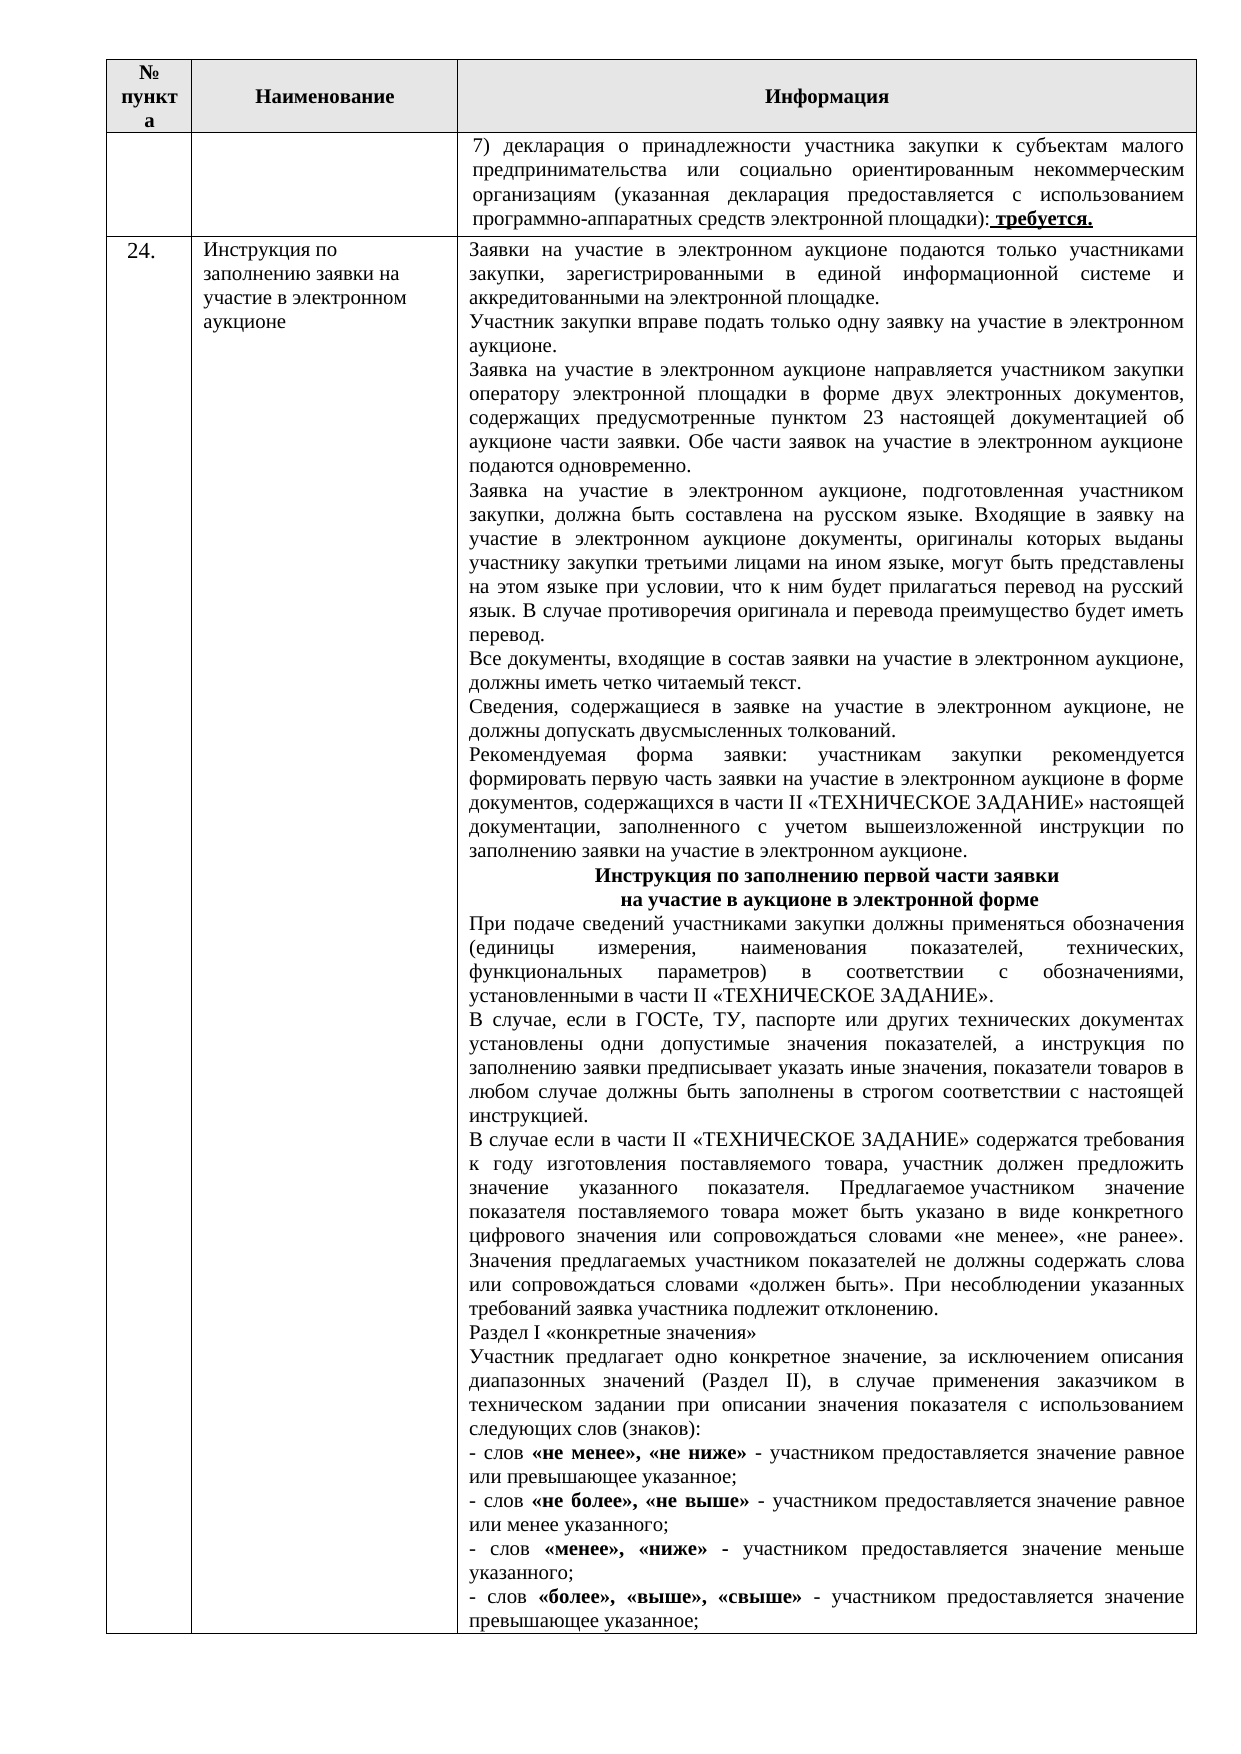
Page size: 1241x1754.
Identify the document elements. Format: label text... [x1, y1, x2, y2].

table_cell [107, 133, 191, 236]
table_header Информация [458, 60, 1196, 132]
table_header Наименование [192, 60, 457, 132]
table_cell [107, 237, 191, 1632]
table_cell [458, 237, 1196, 1632]
table_header № пункта [107, 60, 191, 132]
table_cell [192, 133, 457, 236]
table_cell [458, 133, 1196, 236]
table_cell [192, 237, 457, 1632]
